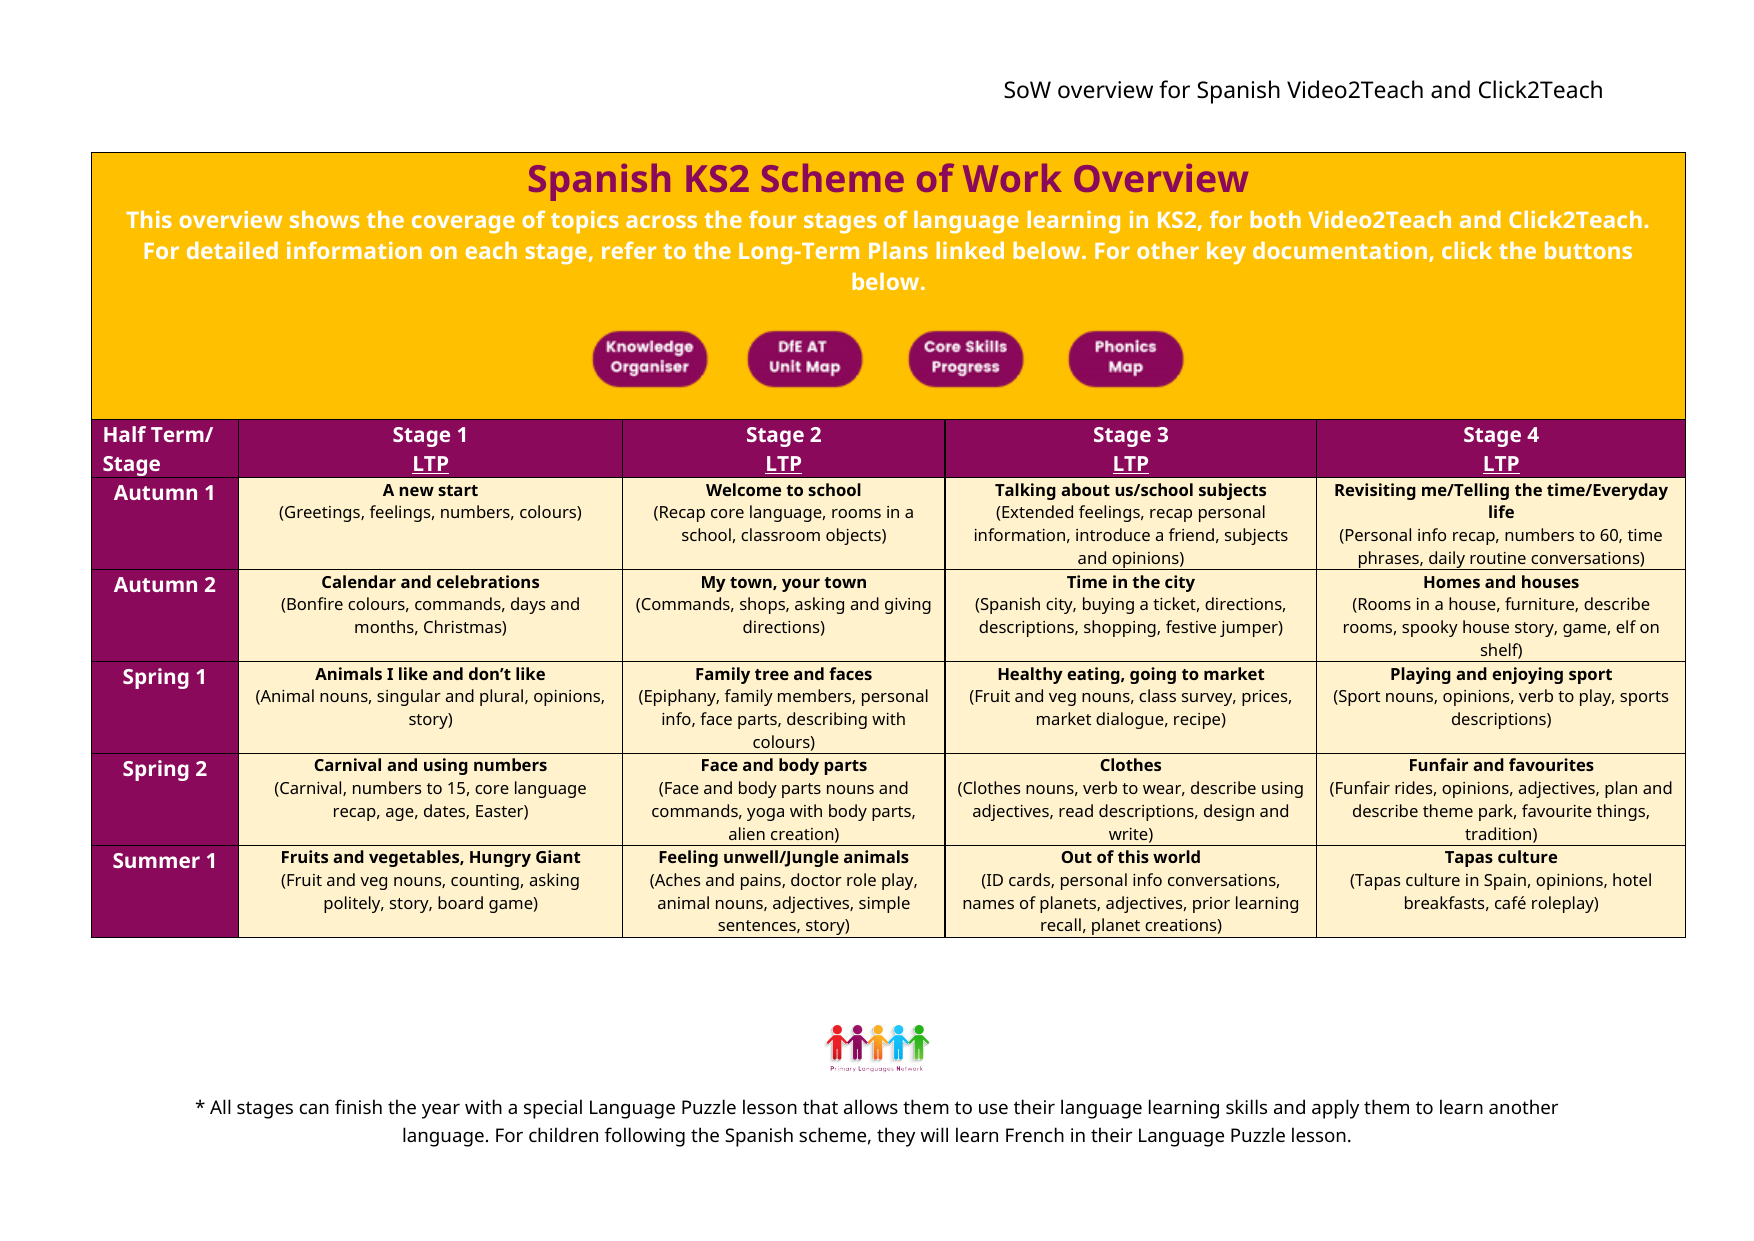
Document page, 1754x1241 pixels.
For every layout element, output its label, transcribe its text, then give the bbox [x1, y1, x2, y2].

table_cell Playing and enjoying sport (Sport nouns, opinions, verb to play, sports descriptions) [1317, 662, 1685, 753]
table_cell Stage 4 LTP [1317, 420, 1685, 477]
table_cell Half Term/ Stage [92, 420, 238, 477]
picture [822, 1023, 932, 1076]
table_header Spanish KS2 Scheme of Work Overview This overview shows the coverage of topics across the four stages of language learning in KS2, for both Video2Teach and Click2Teach. For detailed information on each stage, refer to the Long-Term Plans linked below. For other key documentation, click the buttons below. [92, 153, 1685, 419]
picture [742, 325, 868, 389]
table_cell Revisiting me/Telling the time/Everyday life (Personal info recap, numbers to 60, time phrases, daily routine conversations) [1317, 478, 1685, 569]
table_cell Autumn 1 [92, 478, 238, 569]
table_cell Funfair and favourites (Funfair rides, opinions, adjectives, plan and describe theme park, favourite things, tradition) [1317, 754, 1685, 845]
table_cell Face and body parts (Face and body parts nouns and commands, yoga with body parts, alien creation) [623, 754, 944, 845]
table_cell Autumn 2 [92, 570, 238, 661]
table_cell Fruits and vegetables, Hungry Giant (Fruit and veg nouns, counting, asking politely, story, board game) [239, 846, 622, 937]
table_cell Welcome to school (Recap core language, rooms in a school, classroom objects) [623, 478, 944, 569]
table_cell Homes and houses (Rooms in a house, furniture, describe rooms, spooky house story, game, elf on shelf) [1317, 570, 1685, 661]
table_cell Time in the city (Spanish city, buying a ticket, directions, descriptions, shopping, festive jumper) [946, 570, 1316, 661]
table_cell Clothes (Clothes nouns, verb to wear, describe using adjectives, read descriptions, design and write) [946, 754, 1316, 845]
table_cell Talking about us/school subjects (Extended feelings, recap personal information, introduce a friend, subjects and opinions) [946, 478, 1316, 569]
table_cell My town, your town (Commands, shops, asking and giving directions) [623, 570, 944, 661]
table_cell Healthy eating, going to market (Fruit and veg nouns, class survey, prices, market dialogue, recipe) [946, 662, 1316, 753]
picture [1063, 325, 1189, 389]
table_cell Stage 2 LTP [623, 420, 944, 477]
picture [587, 325, 713, 389]
table_cell Spring 2 [92, 754, 238, 845]
table_cell Out of this world (ID cards, personal info conversations, names of planets, adjectives, prior learning recall, planet creations) [946, 846, 1316, 937]
table_cell Spring 1 [92, 662, 238, 753]
table_cell Animals I like and don’t like (Animal nouns, singular and plural, opinions, story) [239, 662, 622, 753]
table_cell A new start (Greetings, feelings, numbers, colours) [239, 478, 622, 569]
table_cell Tapas culture (Tapas culture in Spain, opinions, hotel breakfasts, café roleplay) [1317, 846, 1685, 937]
table_cell Carnival and using numbers (Carnival, numbers to 15, core language recap, age, dates, Easter) [239, 754, 622, 845]
table_cell Family tree and faces (Epiphany, family members, personal info, face parts, describing with colours) [623, 662, 944, 753]
table_cell Stage 1 LTP [239, 420, 622, 477]
table_cell Stage 3 LTP [946, 420, 1316, 477]
table_cell Feeling unwell/Jungle animals (Aches and pains, doctor role play, animal nouns, adjectives, simple sentences, story) [623, 846, 944, 937]
table_cell Calendar and celebrations (Bonfire colours, commands, days and months, Christmas) [239, 570, 622, 661]
table_cell Summer 1 [92, 846, 238, 937]
picture [903, 325, 1029, 389]
